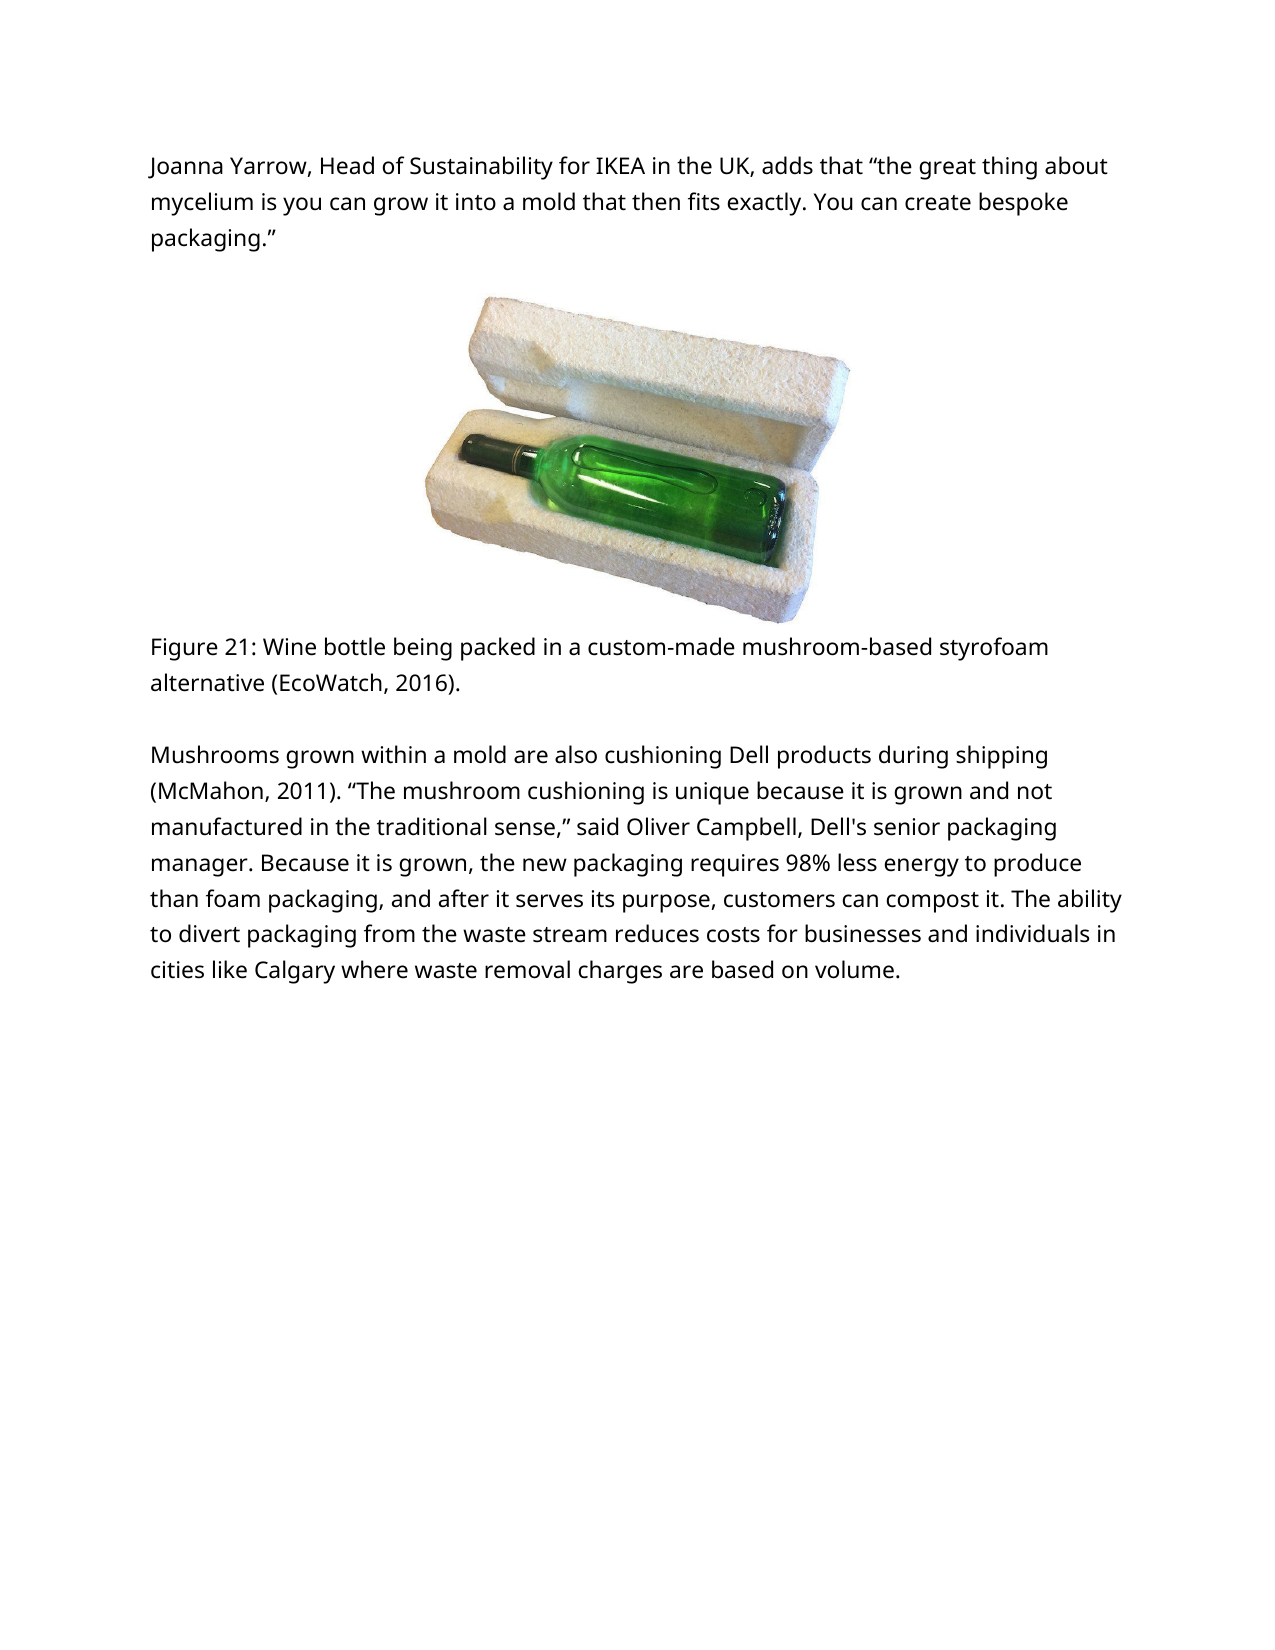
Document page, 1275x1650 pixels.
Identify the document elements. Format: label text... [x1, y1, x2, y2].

picture [422, 293, 853, 627]
text Joanna Yarrow, Head of Sustainability for IKEA in the UK, adds that “the great thing about mycelium is you can grow it into a mold that then fits exactly. You can create bespoke packaging.” [150, 150, 1125, 253]
text Mushrooms grown within a mold are also cushioning Dell products during shipping (McMahon, 2011). “The mushroom cushioning is unique because it is grown and not manufactured in the traditional sense,” said Oliver Campbell, Dell's senior packaging manager. Because it is grown, the new packaging requires 98% less energy to produce than foam packaging, and after it serves its purpose, customers can compost it. The ability to divert packaging from the waste stream reduces costs for businesses and individuals in cities like Calgary where waste removal charges are based on volume. [150, 739, 1125, 986]
text Figure 21: Wine bottle being packed in a custom-made mushroom-based styrofoam alternative (EcoWatch, 2016). [150, 631, 1125, 698]
